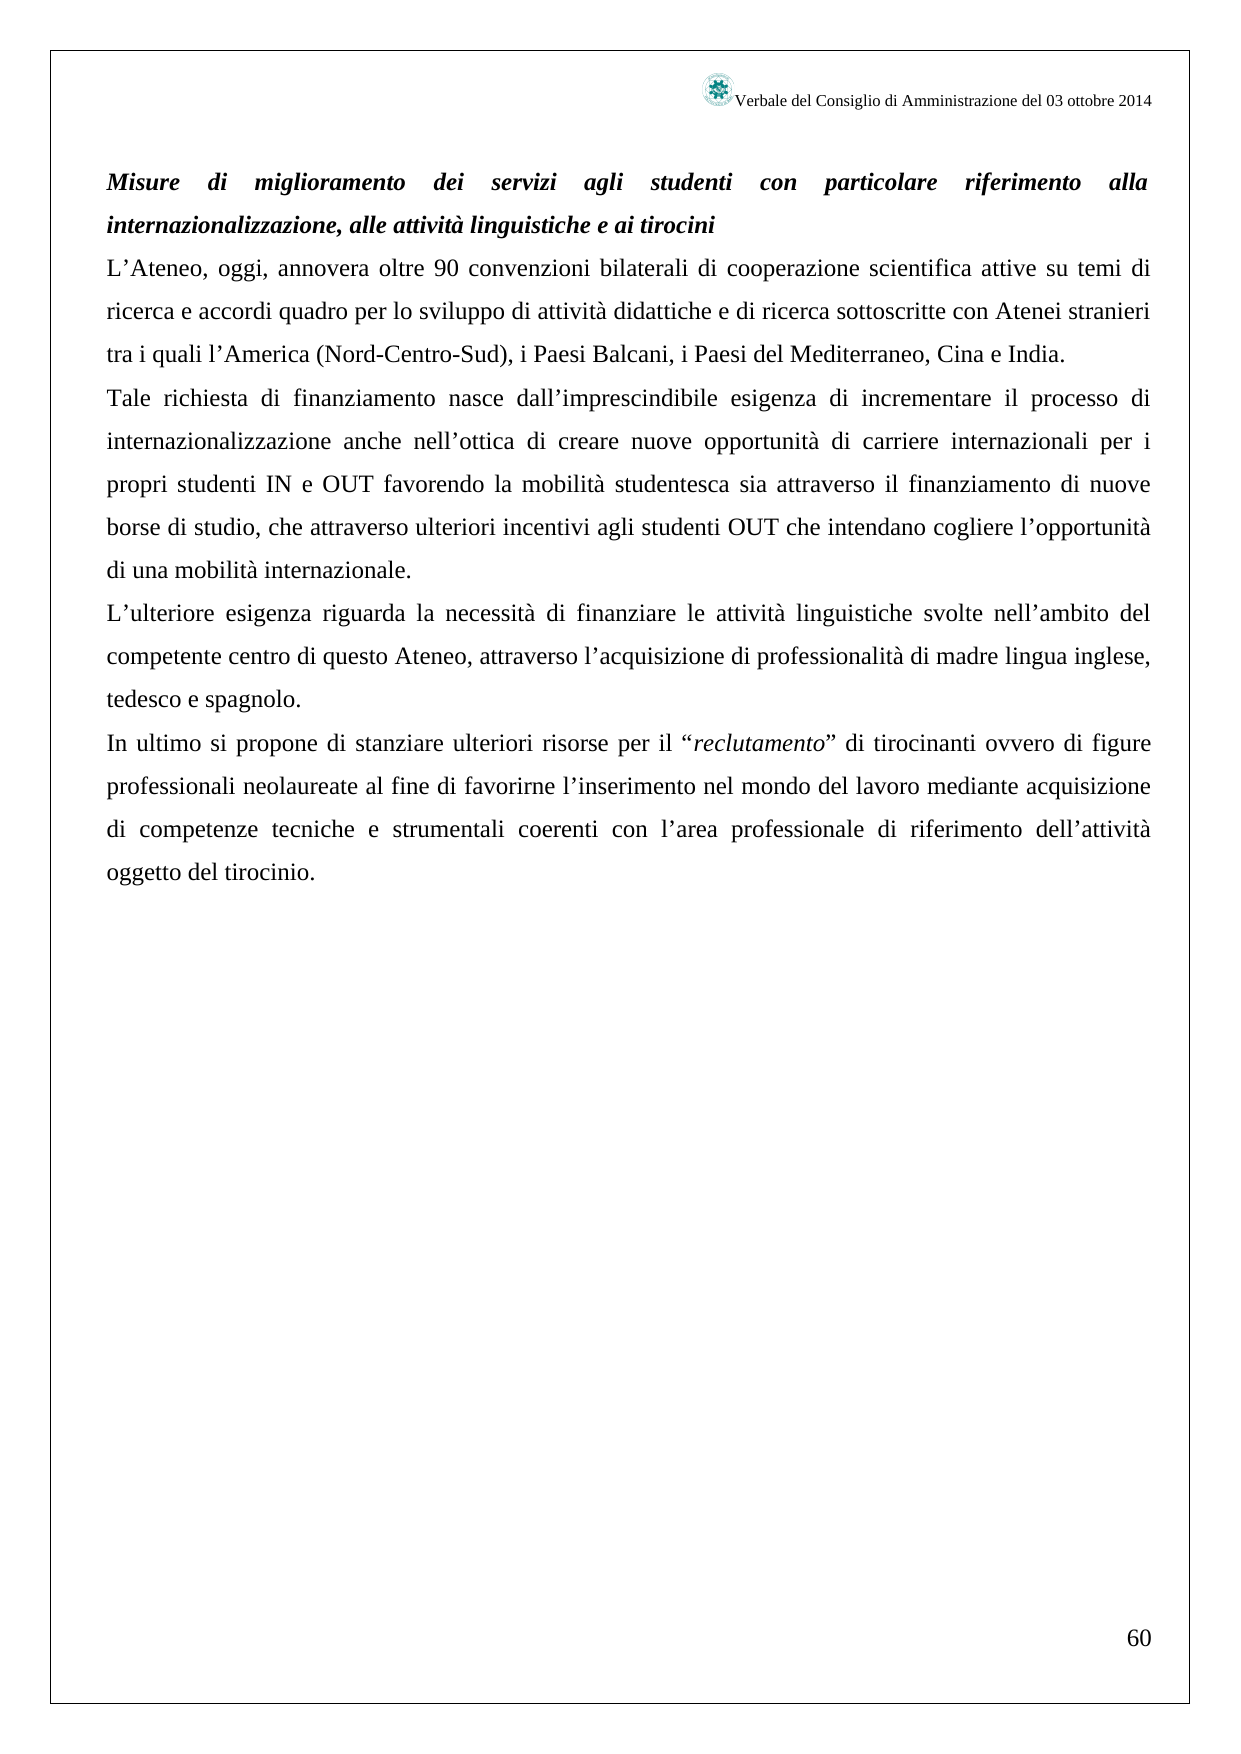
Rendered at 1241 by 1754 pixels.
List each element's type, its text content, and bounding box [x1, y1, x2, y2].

text L’Ateneo, oggi, annovera oltre 90 convenzioni bilaterali di cooperazione scientifica attive su temi di ricerca e accordi quadro per lo sviluppo di attività didattiche e di ricerca sottoscritte con Atenei stranieri tra i quali l’America (Nord-Centro-Sud), i Paesi Balcani, i Paesi del Mediterraneo, Cina e India. [106, 253, 1152, 368]
picture [702, 73, 735, 106]
text L’ulteriore esigenza riguarda la necessità di finanziare le attività linguistiche svolte nell’ambito del competente centro di questo Ateneo, attraverso l’acquisizione di professionalità di madre lingua inglese, tedesco e spagnolo. [106, 598, 1152, 713]
text Misure di miglioramento dei servizi agli studenti con particolare riferimento alla internazionalizzazione, alle attività linguistiche e ai tirocini [106, 167, 1152, 239]
text In ultimo si propone di stanziare ulteriori risorse per il “reclutamento” di tirocinanti ovvero di figure professionali neolaureate al fine di favorirne l’inserimento nel mondo del lavoro mediante acquisizione di competenze tecniche e strumentali coerenti con l’area professionale di riferimento dell’attività oggetto del tirocinio. [106, 728, 1152, 886]
text Tale richiesta di finanziamento nasce dall’imprescindibile esigenza di incrementare il processo di internazionalizzazione anche nell’ottica di creare nuove opportunità di carriere internazionali per i propri studenti IN e OUT favorendo la mobilità studentesca sia attraverso il finanziamento di nuove borse di studio, che attraverso ulteriori incentivi agli studenti OUT che intendano cogliere l’opportunità di una mobilità internazionale. [106, 383, 1152, 584]
